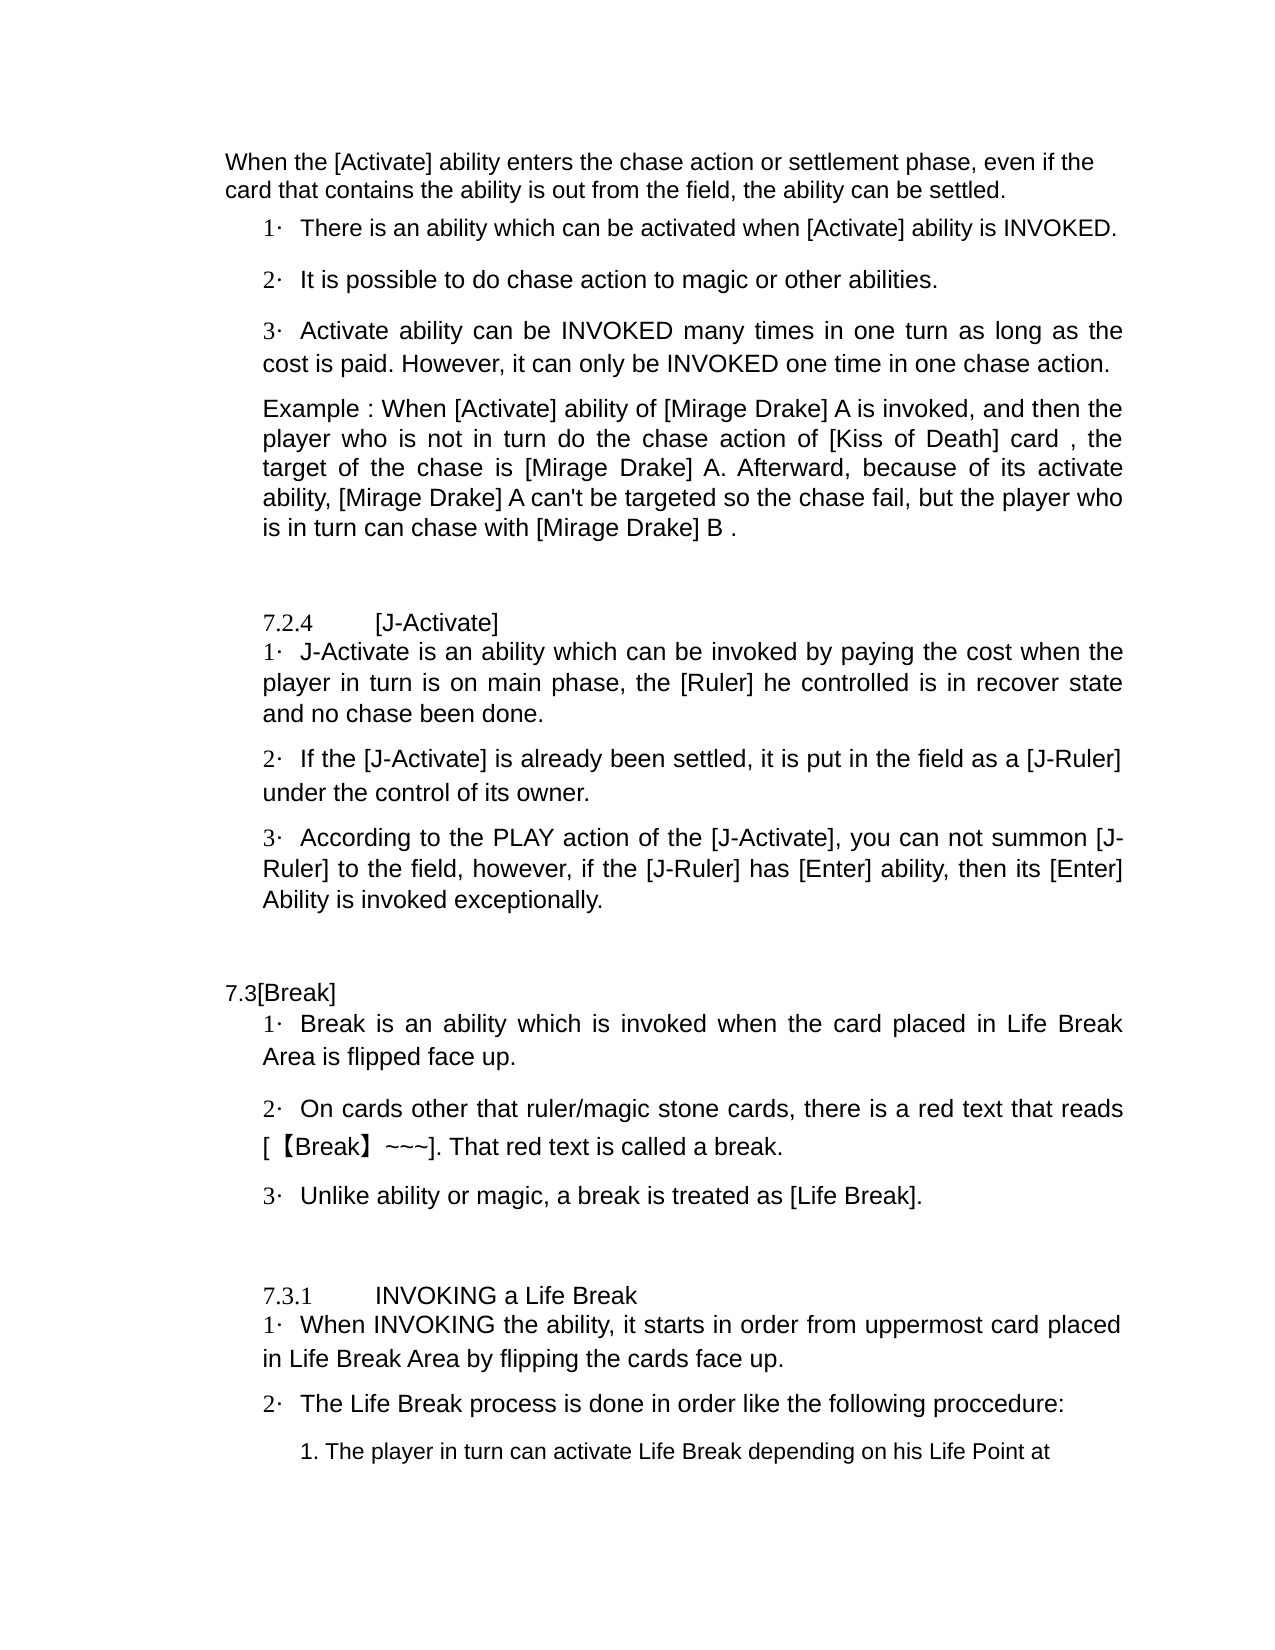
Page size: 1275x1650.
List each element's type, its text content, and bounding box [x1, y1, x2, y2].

list There is an ability which can be activated when [Activate] ability is INVOKED. [263, 213, 1125, 241]
list Break is an ability which is invoked when the card placed in Life Break Area is flipped face up. [262, 1009, 1125, 1071]
list Unlike ability or magic, a break is treated as [Life Break]. [263, 1181, 1125, 1209]
list On cards other that ruler/magic stone cards, there is a red text that reads [【Break】~~~]. That red text is called a break. [262, 1087, 1125, 1162]
list If the [J-Activate] is already been settled, it is put in the field as a [J-Ruler] under the control of its owner. [262, 744, 1123, 806]
text 7.3[Break] [225, 978, 1125, 1007]
list When INVOKING the ability, it starts in order from uppermost card placed in Life Break Area by flipping the cards face up. [262, 1310, 1123, 1372]
list [J-Activate] [263, 608, 1125, 637]
text 1. The player in turn can activate Life Break depending on his Life Point at [300, 1438, 1125, 1464]
list According to the PLAY action of the [J-Activate], you can not summon [J-Ruler] to the field, however, if the [J-Ruler] has [Enter] ability, then its [Enter] Ability is invoked exceptionally. [262, 823, 1125, 914]
list The Life Break process is done in order like the following proccedure: [263, 1389, 1125, 1418]
list Activate ability can be INVOKED many times in one turn as long as the cost is paid. However, it can only be INVOKED one time in one chase action. [262, 316, 1125, 378]
text When the [Activate] ability enters the chase action or settlement phase, even if the card that contains the ability is out from the field, the ability can be settled. [225, 148, 1125, 203]
list It is possible to do chase action to magic or other abilities. [263, 264, 1125, 293]
text Example : When [Activate] ability of [Mirage Drake] A is invoked, and then the player who is not in turn do the chase action of [Kiss of Death] card , the target of the chase is [Mirage Drake] A. Afterward, because of its activate ability, [Mirage Drake] A can't be targeted so the chase fail, but the player who is in turn can chase with [Mirage Drake] B . [262, 394, 1125, 541]
list INVOKING a Life Break [263, 1281, 1125, 1310]
list J-Activate is an ability which can be invoked by paying the cost when the player in turn is on main phase, the [Ruler] he controlled is in recover state and no chase been done. [262, 637, 1125, 728]
